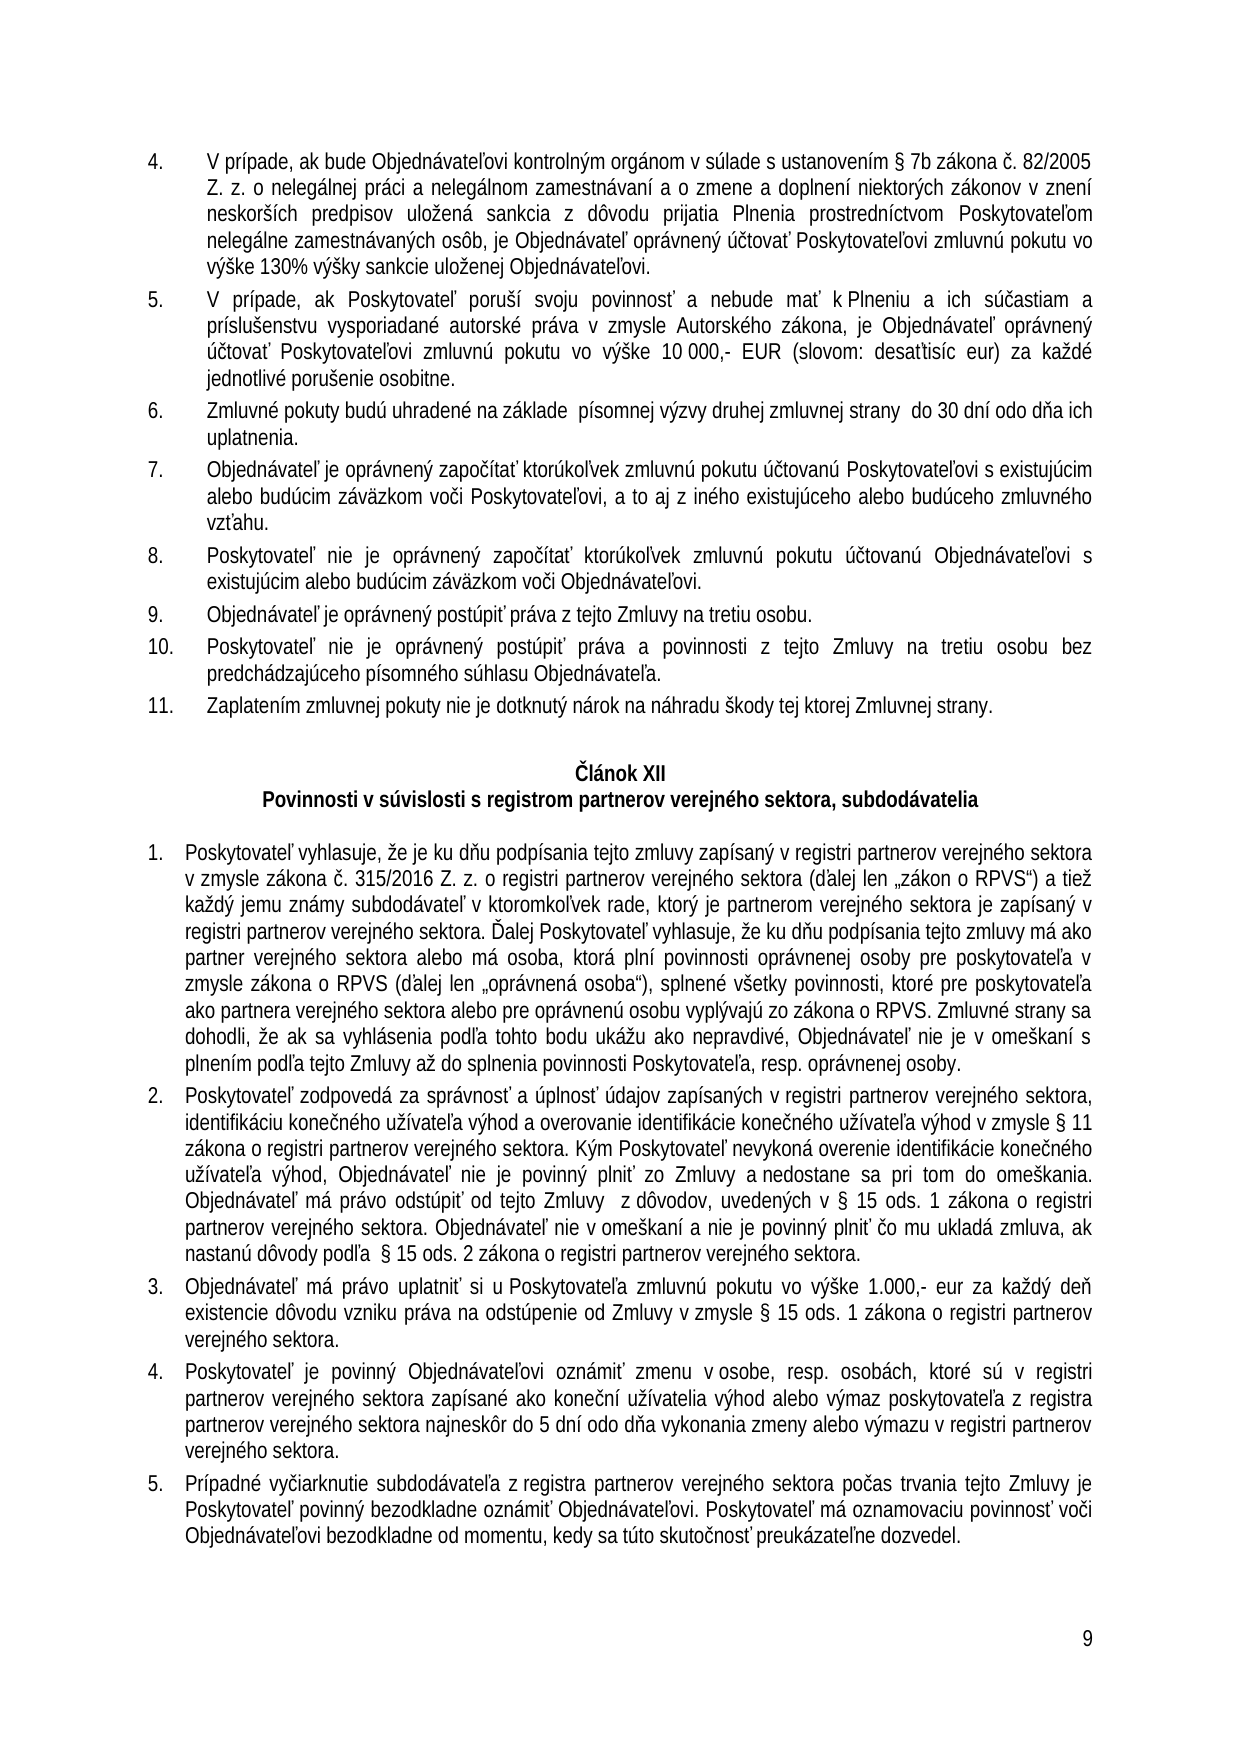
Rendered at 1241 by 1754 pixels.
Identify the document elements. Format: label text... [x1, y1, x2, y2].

list Poskytovateľ nie je oprávnený postúpiť práva a povinnosti z tejto Zmluvy na tretiu osobu bez predchádzajúceho písomného súhlasu Objednávateľa. [148, 633, 1093, 686]
list Poskytovateľ je povinný Objednávateľovi oznámiť zmenu v osobe, resp. osobách, ktoré sú v registri partnerov verejného sektora zapísané ako koneční užívatelia výhod alebo výmaz poskytovateľa z registra partnerov verejného sektora najneskôr do 5 dní odo dňa vykonania zmeny alebo výmazu v registri partnerov verejného sektora. [148, 1358, 1093, 1463]
list Objednávateľ je oprávnený postúpiť práva z tejto Zmluvy na tretiu osobu. [148, 601, 1093, 627]
list Zmluvné pokuty budú uhradené na základe písomnej výzvy druhej zmluvnej strany do 30 dní odo dňa ich uplatnenia. [148, 397, 1093, 450]
list V prípade, ak bude Objednávateľovi kontrolným orgánom v súlade s ustanovením § 7b zákona č. 82/2005 Z. z. o nelegálnej práci a nelegálnom zamestnávaní a o zmene a doplnení niektorých zákonov v znení neskorších predpisov uložená sankcia z dôvodu prijatia Plnenia prostredníctvom Poskytovateľom nelegálne zamestnávaných osôb, je Objednávateľ oprávnený účtovať Poskytovateľovi zmluvnú pokutu vo výške 130% výšky sankcie uloženej Objednávateľovi. [148, 148, 1093, 279]
list Prípadné vyčiarknutie subdodávateľa z registra partnerov verejného sektora počas trvania tejto Zmluvy je Poskytovateľ povinný bezodkladne oznámiť Objednávateľovi. Poskytovateľ má oznamovaciu povinnosť voči Objednávateľovi bezodkladne od momentu, kedy sa túto skutočnosť preukázateľne dozvedel. [148, 1470, 1093, 1549]
list Poskytovateľ nie je oprávnený započítať ktorúkoľvek zmluvnú pokutu účtovanú Objednávateľovi s existujúcim alebo budúcim záväzkom voči Objednávateľovi. [148, 542, 1093, 594]
list Objednávateľ má právo uplatniť si u Poskytovateľa zmluvnú pokutu vo výške 1.000,- eur za každý deň existencie dôvodu vzniku práva na odstúpenie od Zmluvy v zmysle § 15 ods. 1 zákona o registri partnerov verejného sektora. [148, 1273, 1093, 1352]
text Povinnosti v súvislosti s registrom partnerov verejného sektora, subdodávatelia [148, 786, 1093, 812]
list Zaplatením zmluvnej pokuty nie je dotknutý nárok na náhradu škody tej ktorej Zmluvnej strany. [148, 692, 1093, 718]
list V prípade, ak Poskytovateľ poruší svoju povinnosť a nebude mať k Plneniu a ich súčastiam a príslušenstvu vysporiadané autorské práva v zmysle Autorského zákona, je Objednávateľ oprávnený účtovať Poskytovateľovi zmluvnú pokutu vo výške 10 000,- EUR (slovom: desaťtisíc eur) za každé jednotlivé porušenie osobitne. [148, 286, 1093, 391]
text Článok XII [148, 759, 1093, 786]
list Poskytovateľ zodpovedá za správnosť a úplnosť údajov zapísaných v registri partnerov verejného sektora, identifikáciu konečného užívateľa výhod a overovanie identifikácie konečného užívateľa výhod v zmysle § 11 zákona o registri partnerov verejného sektora. Kým Poskytovateľ nevykoná overenie identifikácie konečného užívateľa výhod, Objednávateľ nie je povinný plniť zo Zmluvy a nedostane sa pri tom do omeškania. Objednávateľ má právo odstúpiť od tejto Zmluvy z dôvodov, uvedených v § 15 ods. 1 zákona o registri partnerov verejného sektora. Objednávateľ nie v omeškaní a nie je povinný plniť čo mu ukladá zmluva, ak nastanú dôvody podľa § 15 ods. 2 zákona o registri partnerov verejného sektora. [148, 1082, 1093, 1267]
list Objednávateľ je oprávnený započítať ktorúkoľvek zmluvnú pokutu účtovanú Poskytovateľovi s existujúcim alebo budúcim záväzkom voči Poskytovateľovi, a to aj z iného existujúceho alebo budúceho zmluvného vzťahu. [148, 456, 1093, 535]
list Poskytovateľ vyhlasuje, že je ku dňu podpísania tejto zmluvy zapísaný v registri partnerov verejného sektora v zmysle zákona č. 315/2016 Z. z. o registri partnerov verejného sektora (ďalej len „zákon o RPVS“) a tiež každý jemu známy subdodávateľ v ktoromkoľvek rade, ktorý je partnerom verejného sektora je zapísaný v registri partnerov verejného sektora. Ďalej Poskytovateľ vyhlasuje, že ku dňu podpísania tejto zmluvy má ako partner verejného sektora alebo má osoba, ktorá plní povinnosti oprávnenej osoby pre poskytovateľa v zmysle zákona o RPVS (ďalej len „oprávnená osoba“), splnené všetky povinnosti, ktoré pre poskytovateľa ako partnera verejného sektora alebo pre oprávnenú osobu vyplývajú zo zákona o RPVS. Zmluvné strany sa dohodli, že ak sa vyhlásenia podľa tohto bodu ukážu ako nepravdivé, Objednávateľ nie je v omeškaní s plnením podľa tejto Zmluvy až do splnenia povinnosti Poskytovateľa, resp. oprávnenej osoby. [148, 839, 1093, 1076]
